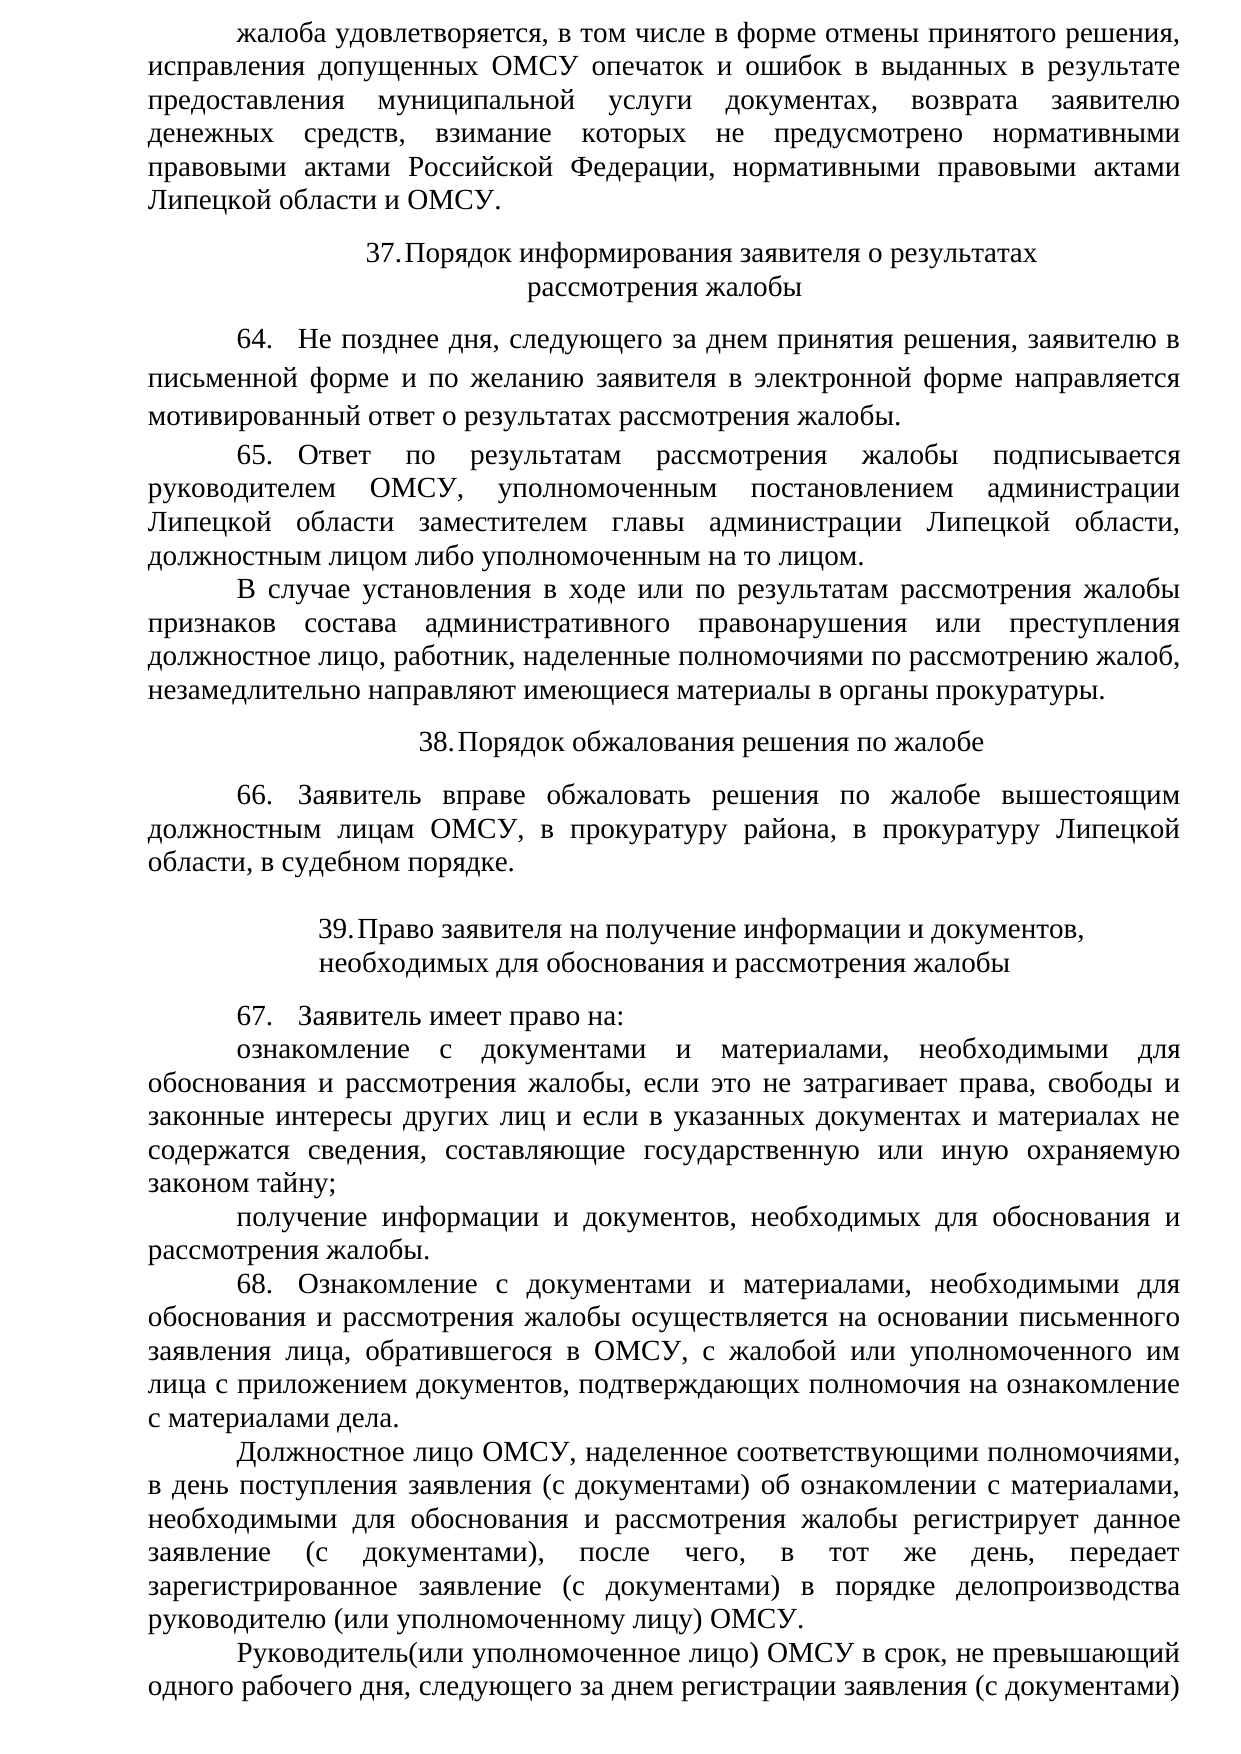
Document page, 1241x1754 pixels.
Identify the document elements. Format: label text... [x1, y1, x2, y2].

text ознакомление с документами и материалами, необходимыми для обоснования и рассмотрения жалобы, если это не затрагивает права, свободы и законные интересы других лиц и если в указанных документах и материалах не содержатся сведения, составляющие государственную или иную охраняемую законом тайну; [148, 1031, 1181, 1199]
text В случае установления в ходе или по результатам рассмотрения жалобы признаков состава административного правонарушения или преступления должностное лицо, работник, наделенные полномочиями по рассмотрению жалоб, незамедлительно направляют имеющиеся материалы в органы прокуратуры. [148, 571, 1181, 705]
list Ответ по результатам рассмотрения жалобы подписывается руководителем ОМСУ, уполномоченным постановлением администрации Липецкой области заместителем главы администрации Липецкой области, должностным лицом либо уполномоченным на то лицом. [148, 437, 1181, 571]
text необходимых для обоснования и рассмотрения жалобы [148, 945, 1181, 978]
list Ознакомление с документами и материалами, необходимыми для обоснования и рассмотрения жалобы осуществляется на основании письменного заявления лица, обратившегося в ОМСУ, с жалобой или уполномоченного им лица с приложением документов, подтверждающих полномочия на ознакомление с материалами дела. [148, 1266, 1181, 1434]
text жалоба удовлетворяется, в том числе в форме отмены принятого решения, исправления допущенных ОМСУ опечаток и ошибок в выданных в результате предоставления муниципальной услуги документах, возврата заявителю денежных средств, взимание которых не предусмотрено нормативными правовыми актами Российской Федерации, нормативными правовыми актами Липецкой области и ОМСУ. [148, 15, 1181, 216]
text получение информации и документов, необходимых для обоснования и рассмотрения жалобы. [148, 1199, 1181, 1266]
list Заявитель имеет право на: [236, 998, 1181, 1031]
list Порядок информирования заявителя о результатах [222, 235, 1181, 269]
list Заявитель вправе обжаловать решения по жалобе вышестоящим должностным лицам ОМСУ, в прокуратуру района, в прокуратуру Липецкой области, в судебном порядке. [148, 777, 1181, 878]
list Право заявителя на получение информации и документов, [222, 911, 1181, 945]
list Не позднее дня, следующего за днем принятия решения, заявителю в письменной форме и по желанию заявителя в электронной форме направляется мотивированный ответ о результатах рассмотрения жалобы. [148, 321, 1181, 432]
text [148, 1635, 1181, 1702]
text Должностное лицо ОМСУ, наделенное соответствующими полномочиями, в день поступления заявления (с документами) об ознакомлении с материалами, необходимыми для обоснования и рассмотрения жалобы регистрирует данное заявление (с документами), после чего, в тот же день, передает зарегистрированное заявление (с документами) в порядке делопроизводства руководителю (или уполномоченному лицу) ОМСУ. [148, 1434, 1181, 1635]
list Порядок обжалования решения по жалобе [222, 724, 1181, 758]
text рассмотрения жалобы [148, 269, 1181, 302]
